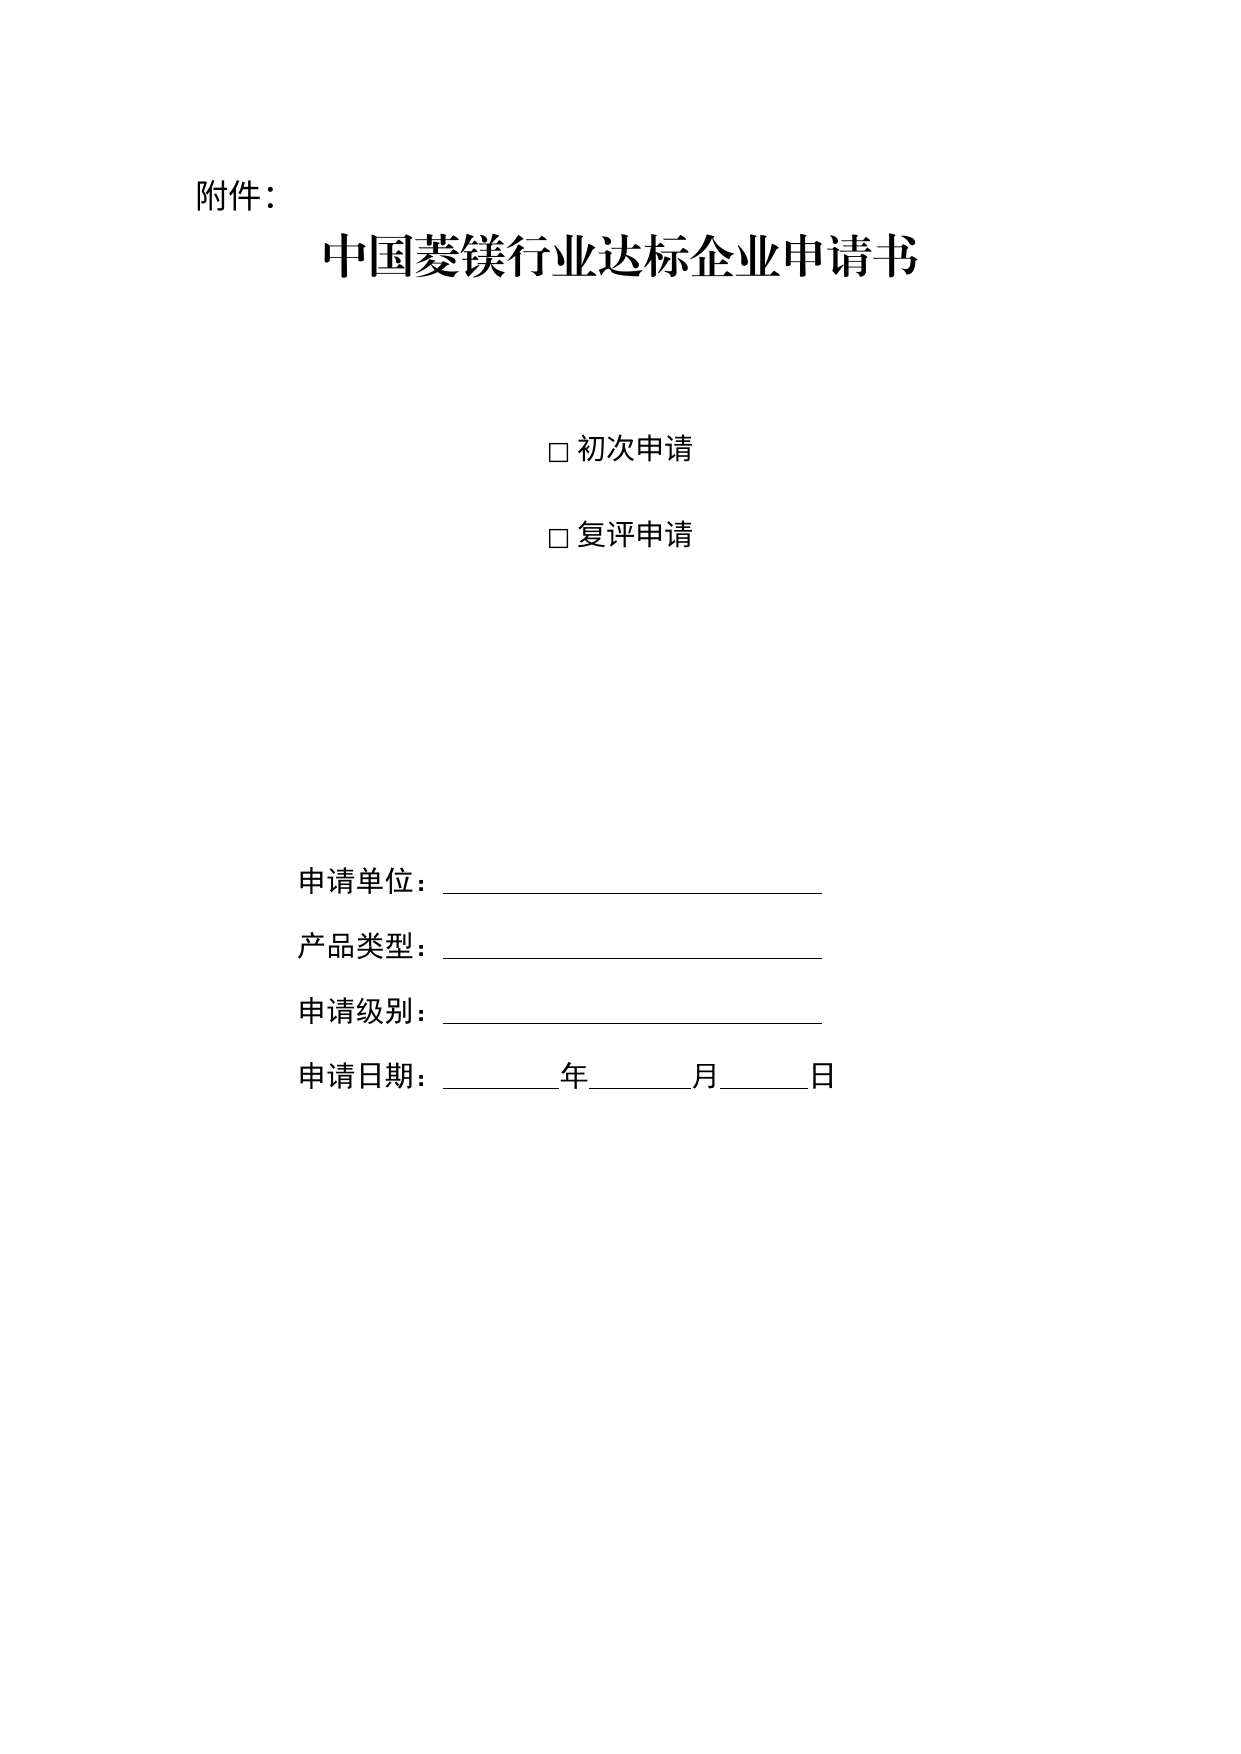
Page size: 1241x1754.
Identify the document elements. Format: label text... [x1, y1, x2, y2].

text 附件： [187, 162, 1053, 227]
text 申请单位： [297, 847, 1053, 912]
text □ 复评申请 [187, 500, 1053, 565]
text 中国菱镁行业达标企业申请书 [187, 227, 1053, 292]
text 申请日期： 年 月 日 [297, 1042, 1053, 1107]
text 产品类型： [297, 912, 1053, 977]
text □ 初次申请 [187, 414, 1053, 479]
text 申请级别： [297, 977, 1053, 1042]
